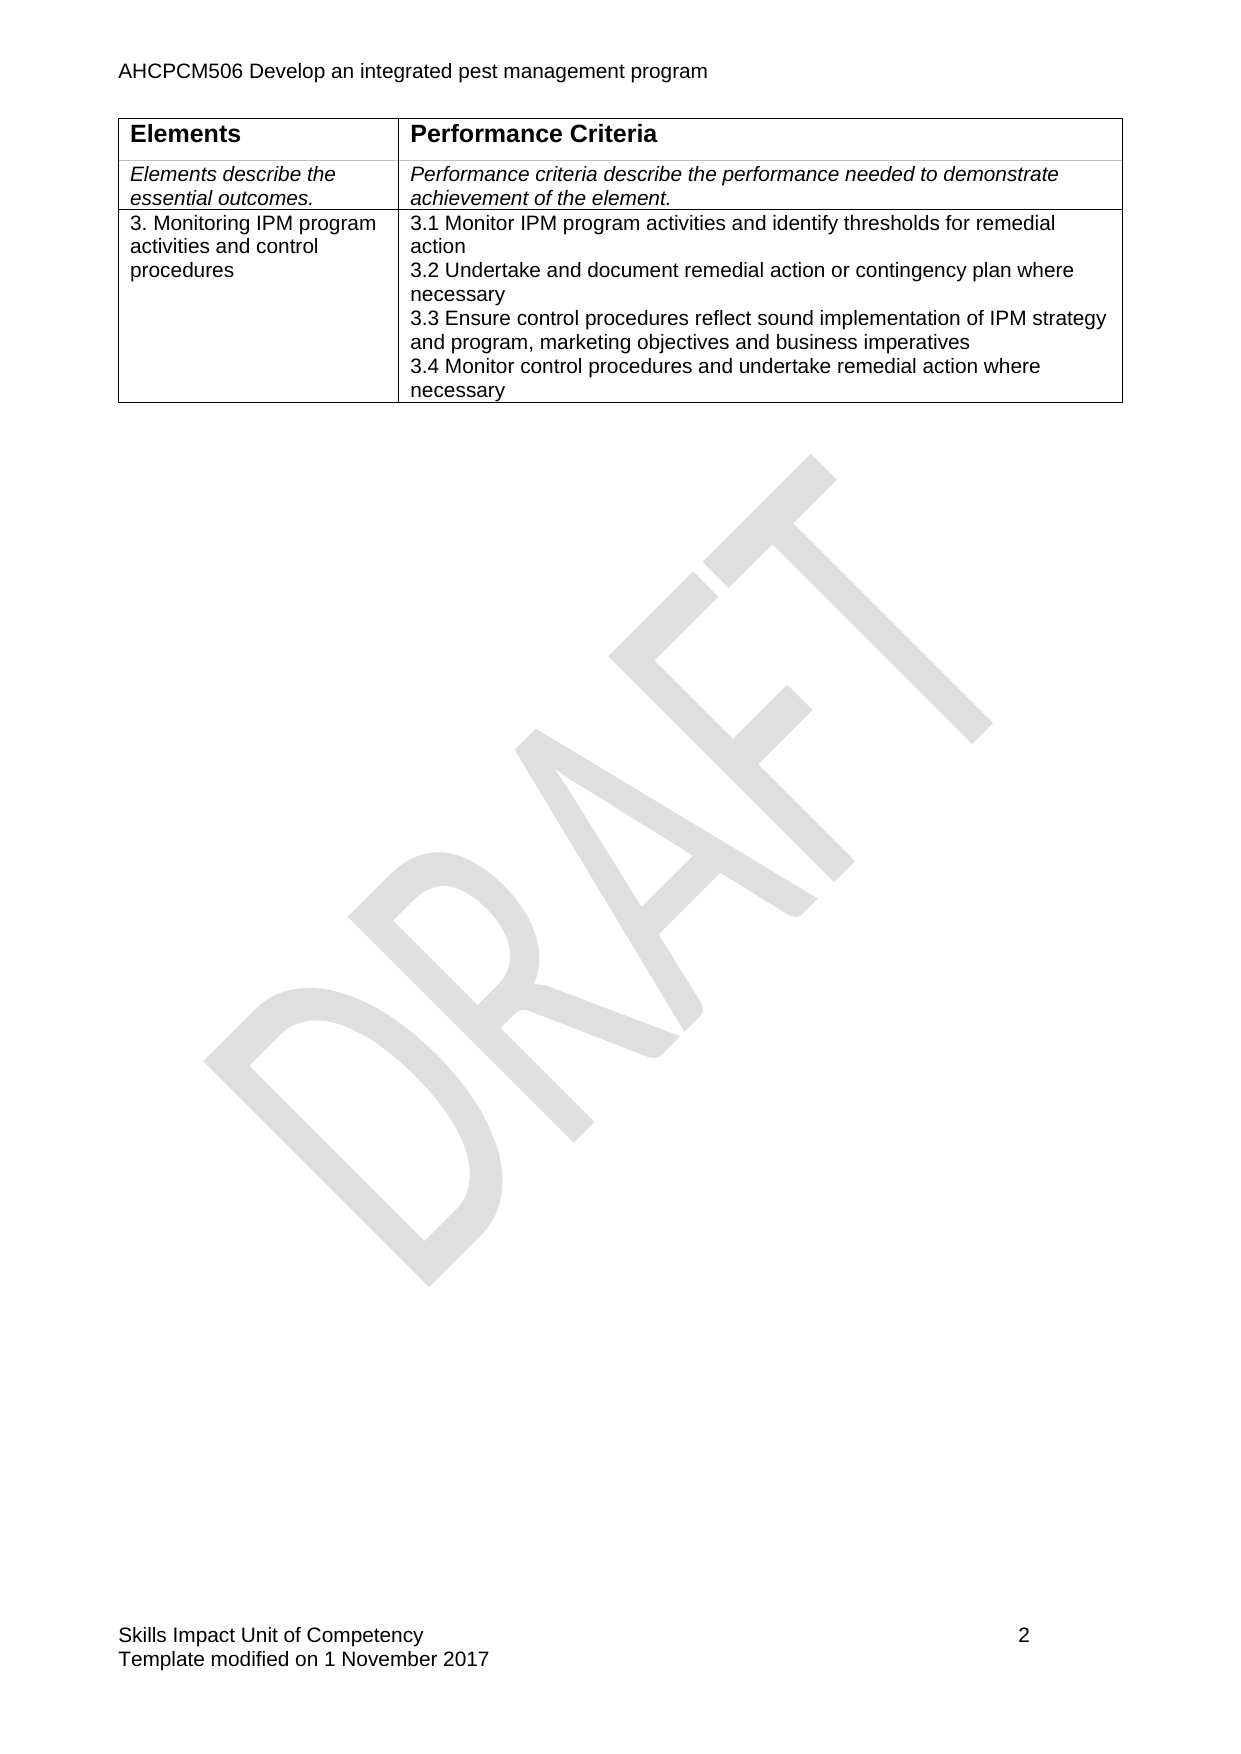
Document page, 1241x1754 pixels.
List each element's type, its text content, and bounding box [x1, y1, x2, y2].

table_cell 3. Monitoring IPM program activities and control procedures [119, 210, 398, 402]
table_header Performance Criteria [399, 119, 1122, 160]
table_cell Elements describe the essential outcomes. [119, 161, 398, 209]
table_cell 3.1 Monitor IPM program activities and identify thresholds for remedial action 3.2 Undertake and document remedial action or contingency plan where necessary 3.3 Ensure control procedures reflect sound implementation of IPM strategy and program, marketing objectives and business imperatives 3.4 Monitor control procedures and undertake remedial action where necessary [399, 210, 1122, 402]
table_header Elements [119, 119, 398, 160]
table_cell Performance criteria describe the performance needed to demonstrate achievement of the element. [399, 161, 1122, 209]
